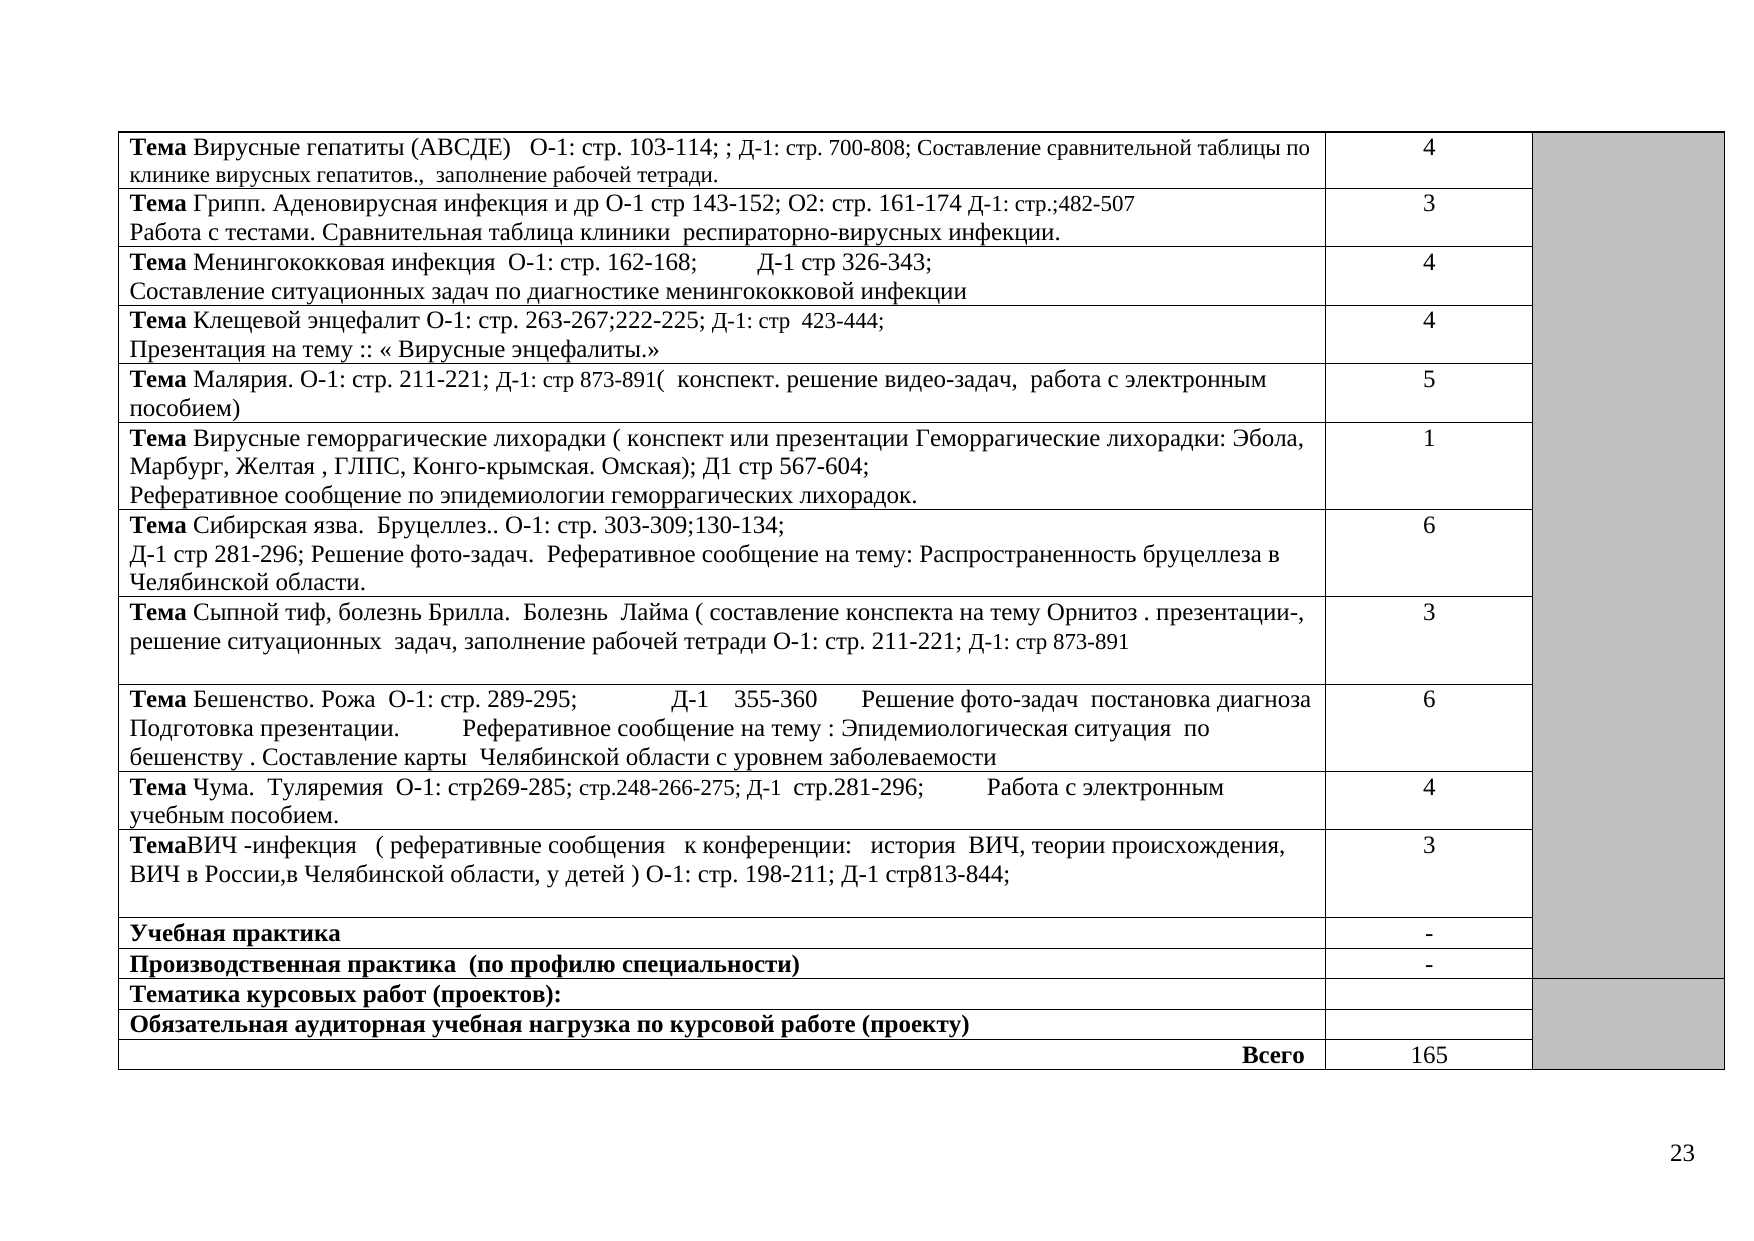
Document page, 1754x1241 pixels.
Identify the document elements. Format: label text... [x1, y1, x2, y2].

table_cell [1326, 1010, 1532, 1039]
table_cell Обязательная аудиторная учебная нагрузка по курсовой работе (проекту) [119, 1010, 1325, 1039]
table_cell Учебная практика [119, 918, 1325, 948]
table_cell 165 [1326, 1040, 1532, 1069]
table_cell Тема Сыпной тиф, болезнь Брилла. Болезнь Лайма ( составление конспекта на тему Орнитоз . презентации-, решение ситуационных задач, заполнение рабочей тетради О-1: стр. 211-221; Д-1: стр 873-891 [119, 597, 1325, 683]
table_cell 3 [1326, 597, 1532, 683]
table_cell Тема Бешенство. Рожа О-1: стр. 289-295; Д-1 355-360 Решение фото-задач постановка диагноза Подготовка презентации. Реферативное сообщение на тему : Эпидемиологическая ситуация по бешенству . Составление карты Челябинской области с уровнем заболеваемости [119, 685, 1325, 771]
table_cell Тема Грипп. Аденовирусная инфекция и др О-1 стр 143-152; О2: стр. 161-174 Д-1: стр.;482-507 Работа с тестами. Сравнительная таблица клиники респираторно-вирусных инфекции. [119, 189, 1325, 246]
table_cell 4 [1326, 133, 1532, 187]
table_cell 5 [1326, 364, 1532, 422]
table_cell [1326, 979, 1532, 1008]
table_cell 6 [1326, 685, 1532, 771]
table_cell Тема Вирусные гепатиты (АВСДЕ) О-1: стр. 103-114; ; Д-1: стр. 700-808; Составление сравнительной таблицы по клинике вирусных гепатитов., заполнение рабочей тетради. [119, 133, 1325, 187]
table_cell - [1326, 918, 1532, 948]
table_cell 4 [1326, 306, 1532, 363]
table_cell 3 [1326, 830, 1532, 917]
table_cell ТемаВИЧ -инфекция ( реферативные сообщения к конференции: история ВИЧ, теории происхождения, ВИЧ в России,в Челябинской области, у детей ) О-1: стр. 198-211; Д-1 стр813-844; [119, 830, 1325, 917]
table_cell Тема Вирусные геморрагические лихорадки ( конспект или презентации Геморрагические лихорадки: Эбола, Марбург, Желтая , ГЛПС, Конго-крымская. Омская); Д1 стр 567-604; Реферативное сообщение по эпидемиологии геморрагических лихорадок. [119, 423, 1325, 509]
table_cell 3 [1326, 189, 1532, 246]
table_cell Производственная практика (по профилю специальности) [119, 949, 1325, 978]
table_cell Тема Малярия. О-1: стр. 211-221; Д-1: стр 873-891( конспект. решение видео-задач, работа с электронным пособием) [119, 364, 1325, 422]
table_cell Тема Чума. Туляремия О-1: стр269-285; стр.248-266-275; Д-1 стр.281-296; Работа с электронным учебным пособием. [119, 772, 1325, 829]
table_cell 6 [1326, 510, 1532, 596]
table_cell Тема Сибирская язва. Бруцеллез.. О-1: стр. 303-309;130-134; Д-1 стр 281-296; Решение фото-задач. Реферативное сообщение на тему: Распространенность бруцеллеза в Челябинской области. [119, 510, 1325, 596]
table_cell Всего [119, 1040, 1325, 1069]
table_cell - [1326, 949, 1532, 978]
table_cell 1 [1326, 423, 1532, 509]
table_cell Тема Клещевой энцефалит О-1: стр. 263-267;222-225; Д-1: стр 423-444; Презентация на тему :: « Вирусные энцефалиты.» [119, 306, 1325, 363]
table_cell 4 [1326, 247, 1532, 304]
table_cell Тематика курсовых работ (проектов): [119, 979, 1325, 1008]
table_cell Тема Менингококковая инфекция О-1: стр. 162-168; Д-1 стр 326-343; Составление ситуационных задач по диагностике менингококковой инфекции [119, 247, 1325, 304]
table_cell 4 [1326, 772, 1532, 829]
table_cell [1533, 979, 1724, 1069]
